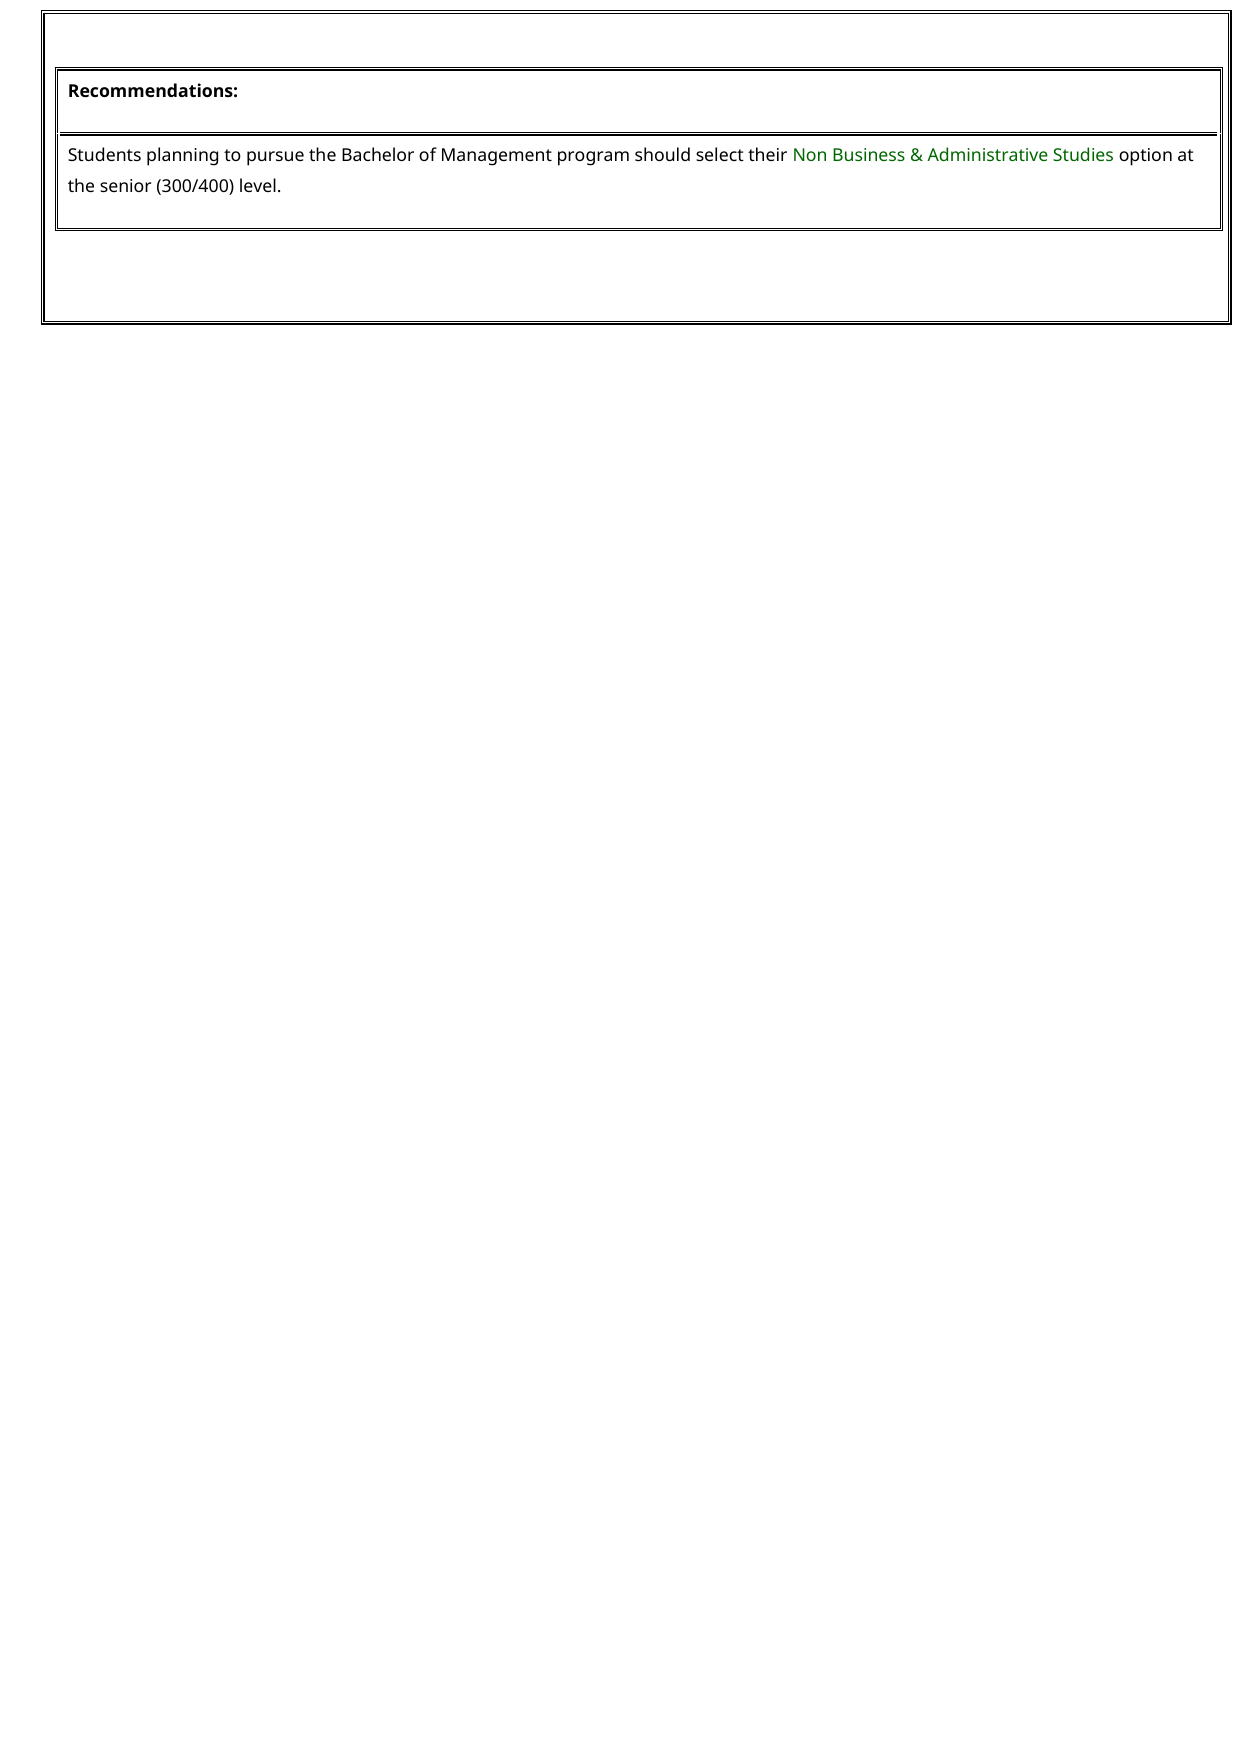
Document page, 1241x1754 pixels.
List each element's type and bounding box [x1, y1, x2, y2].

table_cell [45, 14, 1228, 321]
